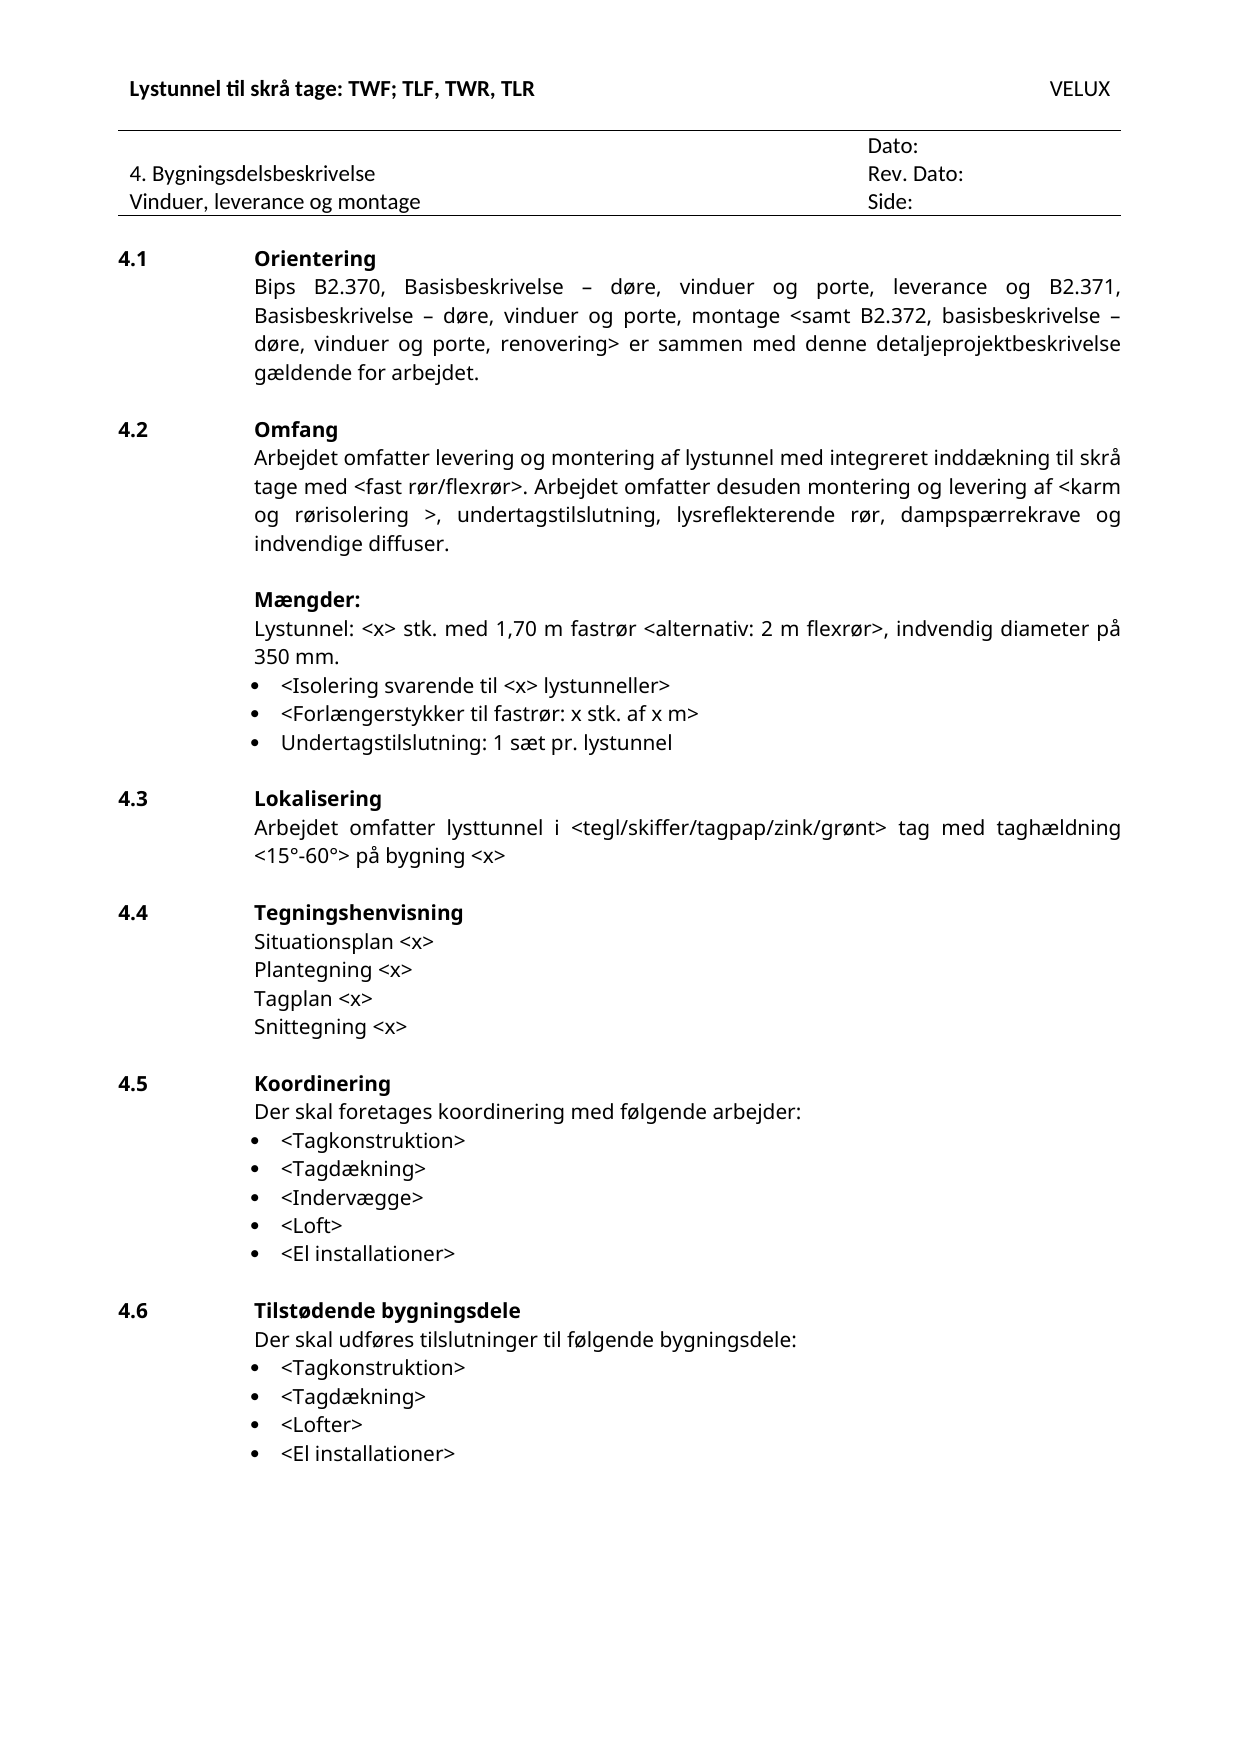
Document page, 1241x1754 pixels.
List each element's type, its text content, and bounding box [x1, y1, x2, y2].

list <El installationer> [251, 1439, 1122, 1467]
text 4.1 Orientering [118, 244, 1122, 272]
list <El installationer> [251, 1239, 1122, 1268]
text Lystunnel: <x> stk. med 1,70 m fastrør <alternativ: 2 m flexrør>, indvendig diameter på 350 mm. [254, 614, 1122, 671]
text Plantegning <x> [118, 955, 1122, 984]
list Undertagstilslutning: 1 sæt pr. lystunnel [222, 728, 1122, 756]
text Snittegning <x> [118, 1012, 1122, 1041]
text Arbejdet omfatter lysttunnel i <tegl/skiffer/tagpap/zink/grønt> tag med taghældning <15°-60°> på bygning <x> [254, 813, 1122, 870]
list <Tagdækning> [251, 1154, 1122, 1183]
text 4.3 Lokalisering [118, 784, 1122, 813]
list <Indervægge> [251, 1183, 1122, 1211]
text Arbejdet omfatter levering og montering af lystunnel med integreret inddækning til skrå tage med <fast rør/flexrør>. Arbejdet omfatter desuden montering og levering af <karm og rørisolering >, undertagstilslutning, lysreflekterende rør, dampspærrekrave og indvendige diffuser. [254, 443, 1122, 557]
list <Isolering svarende til <x> lystunneller> [222, 671, 1122, 699]
text 4.5 Koordinering [118, 1069, 1122, 1097]
list <Loft> [251, 1211, 1122, 1239]
list <Forlængerstykker til fastrør: x stk. af x m> [222, 699, 1122, 728]
text 4.4 Tegningshenvisning [118, 898, 1122, 927]
list <Tagkonstruktion> [251, 1126, 1122, 1154]
list <Tagkonstruktion> [251, 1353, 1122, 1382]
list <Tagdækning> [251, 1382, 1122, 1410]
text Tagplan <x> [118, 984, 1122, 1012]
subtitle 4.2 Omfang [118, 415, 1122, 443]
text Der skal udføres tilslutninger til følgende bygningsdele: [118, 1325, 1122, 1353]
text Situationsplan <x> [118, 927, 1122, 955]
list <Lofter> [251, 1410, 1122, 1439]
text Der skal foretages koordinering med følgende arbejder: [118, 1097, 1122, 1126]
text 4.6 Tilstødende bygningsdele [118, 1296, 1122, 1325]
text Bips B2.370, Basisbeskrivelse – døre, vinduer og porte, leverance og B2.371, Basisbeskrivelse – døre, vinduer og porte, montage <samt B2.372, basisbeskrivelse – døre, vinduer og porte, renovering> er sammen med denne detaljeprojektbeskrivelse gældende for arbejdet. [254, 272, 1122, 386]
subtitle Mængder: [118, 586, 1122, 614]
